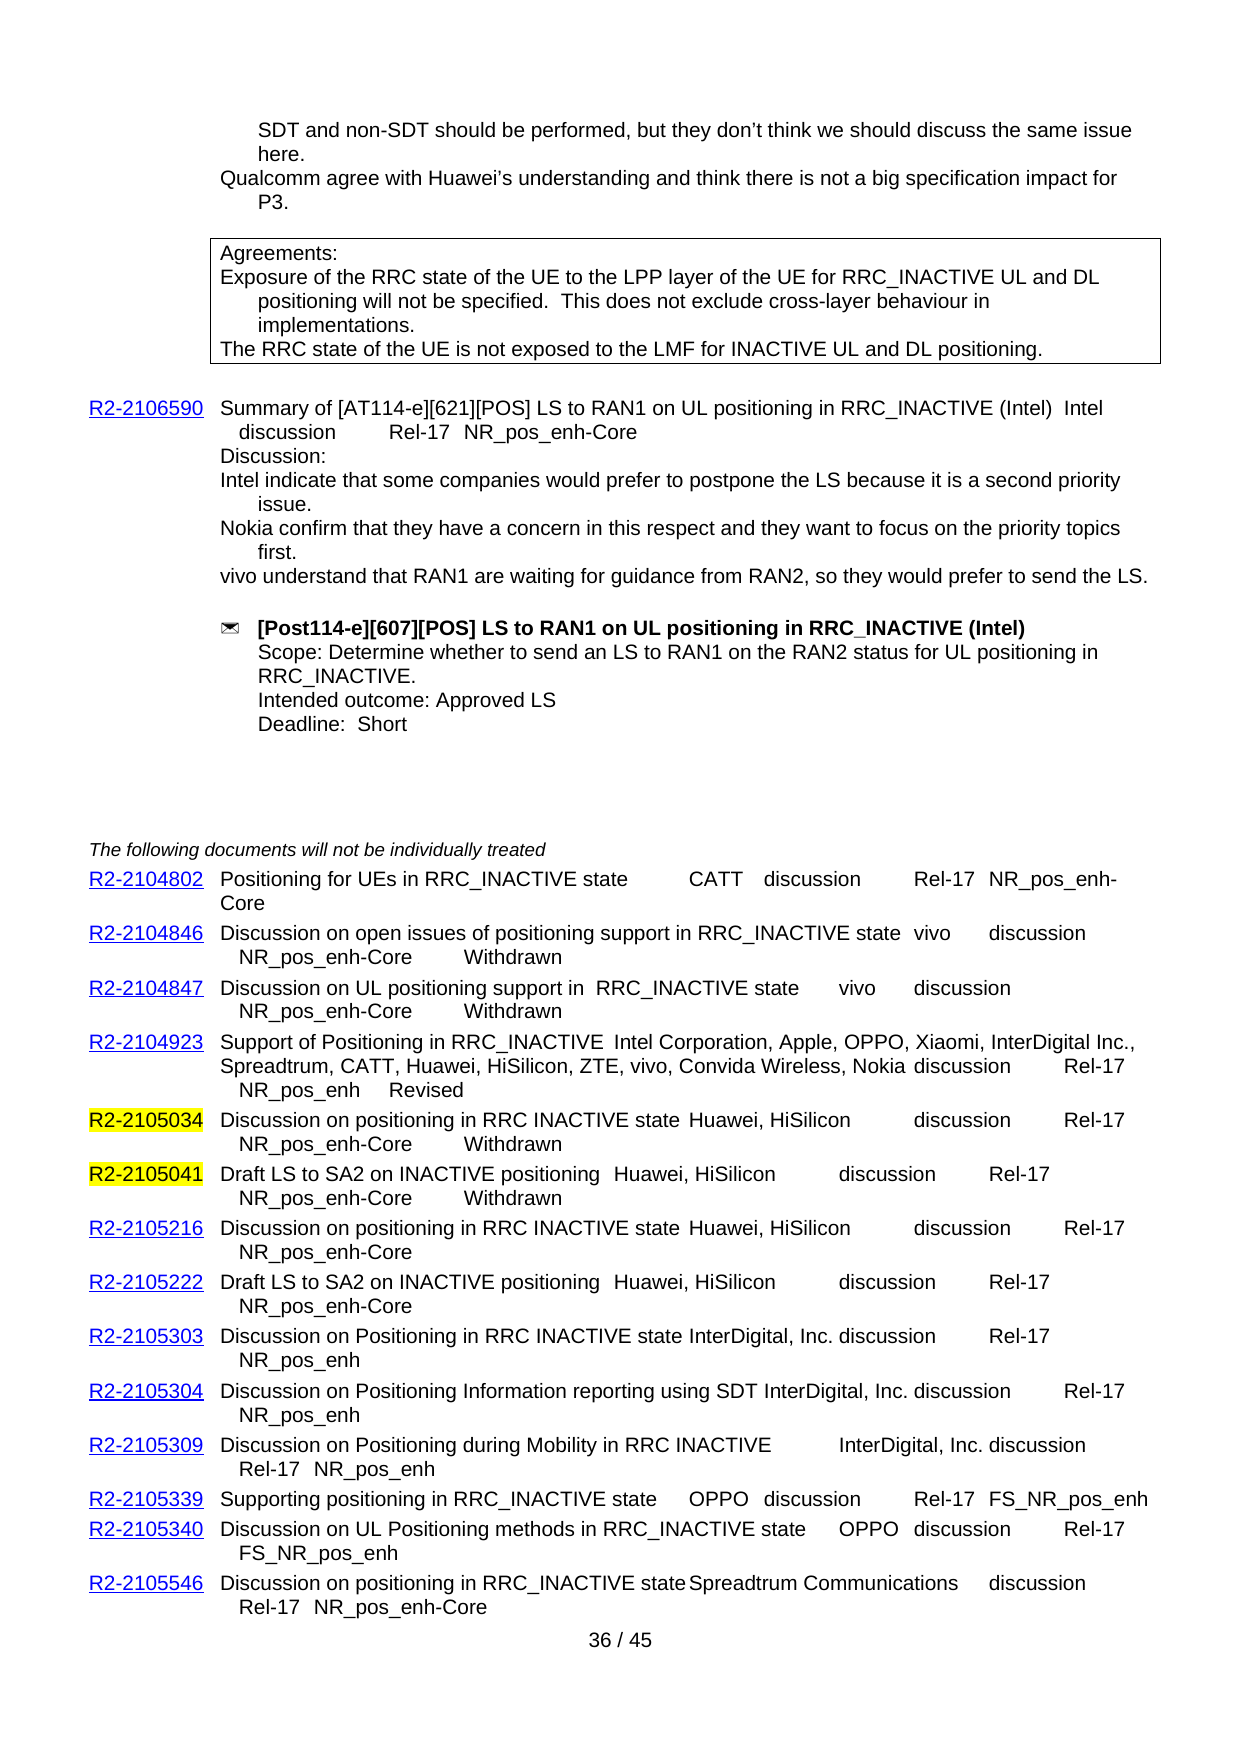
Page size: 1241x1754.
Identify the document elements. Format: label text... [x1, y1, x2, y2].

title R2-2105340 Discussion on UL Positioning methods in RRC_INACTIVE state OPPO discussion Rel-17 FS_NR_pos_enh [89, 1517, 1152, 1565]
title R2-2105216 Discussion on positioning in RRC INACTIVE state Huawei, HiSilicon discussion Rel-17 NR_pos_enh-Core [89, 1216, 1152, 1264]
title R2-2105309 Discussion on Positioning during Mobility in RRC INACTIVE InterDigital, Inc. discussion Rel-17 NR_pos_enh [89, 1433, 1152, 1481]
text vivo understand that RAN1 are waiting for guidance from RAN2, so they would prefer to send the LS. [220, 564, 1152, 588]
text Nokia confirm that they have a concern in this respect and they want to focus on the priority topics first. [220, 516, 1152, 564]
title R2-2105304 Discussion on Positioning Information reporting using SDT InterDigital, Inc. discussion Rel-17 NR_pos_enh [89, 1378, 1152, 1426]
title R2-2105546 Discussion on positioning in RRC_INACTIVE state Spreadtrum Communications discussion Rel-17 NR_pos_enh-Core [89, 1571, 1152, 1619]
title R2-2105339 Supporting positioning in RRC_INACTIVE state OPPO discussion Rel-17 FS_NR_pos_enh [89, 1487, 1152, 1511]
text Intended outcome: Approved LS [220, 688, 1152, 712]
text The following documents will not be individually treated [89, 839, 1152, 861]
text Scope: Determine whether to send an LS to RAN1 on the RAN2 status for UL positioning in RRC_INACTIVE. [220, 640, 1152, 688]
text Deadline: Short [220, 712, 1152, 736]
text Qualcomm agree with Huawei’s understanding and think there is not a big specification impact for P3. [220, 166, 1152, 214]
title R2-2104846 Discussion on open issues of positioning support in RRC_INACTIVE state vivo discussion NR_pos_enh-Core Withdrawn [89, 921, 1152, 969]
text Discussion: [220, 444, 1152, 468]
text Exposure of the RRC state of the UE to the LPP layer of the UE for RRC_INACTIVE UL and DL positioning will not be specified. This does not exclude cross-layer behaviour in implementations. [211, 262, 1160, 334]
text Agreements: [211, 239, 1160, 262]
title R2-2106590 Summary of [AT114-e][621][POS] LS to RAN1 on UL positioning in RRC_INACTIVE (Intel) Intel discussion Rel-17 NR_pos_enh-Core [89, 396, 1152, 444]
title R2-2105303 Discussion on Positioning in RRC INACTIVE state InterDigital, Inc. discussion Rel-17 NR_pos_enh [89, 1324, 1152, 1372]
title R2-2105222 Draft LS to SA2 on INACTIVE positioning Huawei, HiSilicon discussion Rel-17 NR_pos_enh-Core [89, 1270, 1152, 1318]
text [Post114-e][607][POS] LS to RAN1 on UL positioning in RRC_INACTIVE (Intel) [220, 616, 1152, 640]
text The RRC state of the UE is not exposed to the LMF for INACTIVE UL and DL positioning. [211, 334, 1160, 363]
title R2-2104847 Discussion on UL positioning support in RRC_INACTIVE state vivo discussion NR_pos_enh-Core Withdrawn [89, 975, 1152, 1023]
title R2-2104802 Positioning for UEs in RRC_INACTIVE state CATT discussion Rel-17 NR_pos_enh-Core [89, 867, 1152, 915]
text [220, 118, 1152, 166]
title R2-2104923 Support of Positioning in RRC_INACTIVE Intel Corporation, Apple, OPPO, Xiaomi, InterDigital Inc., Spreadtrum, CATT, Huawei, HiSilicon, ZTE, vivo, Convida Wireless, Nokia discussion Rel-17 NR_pos_enh Revised [89, 1029, 1152, 1101]
title R2-2105041 Draft LS to SA2 on INACTIVE positioning Huawei, HiSilicon discussion Rel-17 NR_pos_enh-Core Withdrawn [89, 1162, 1152, 1210]
title R2-2105034 Discussion on positioning in RRC INACTIVE state Huawei, HiSilicon discussion Rel-17 NR_pos_enh-Core Withdrawn [89, 1108, 1152, 1156]
text Intel indicate that some companies would prefer to postpone the LS because it is a second priority issue. [220, 468, 1152, 516]
